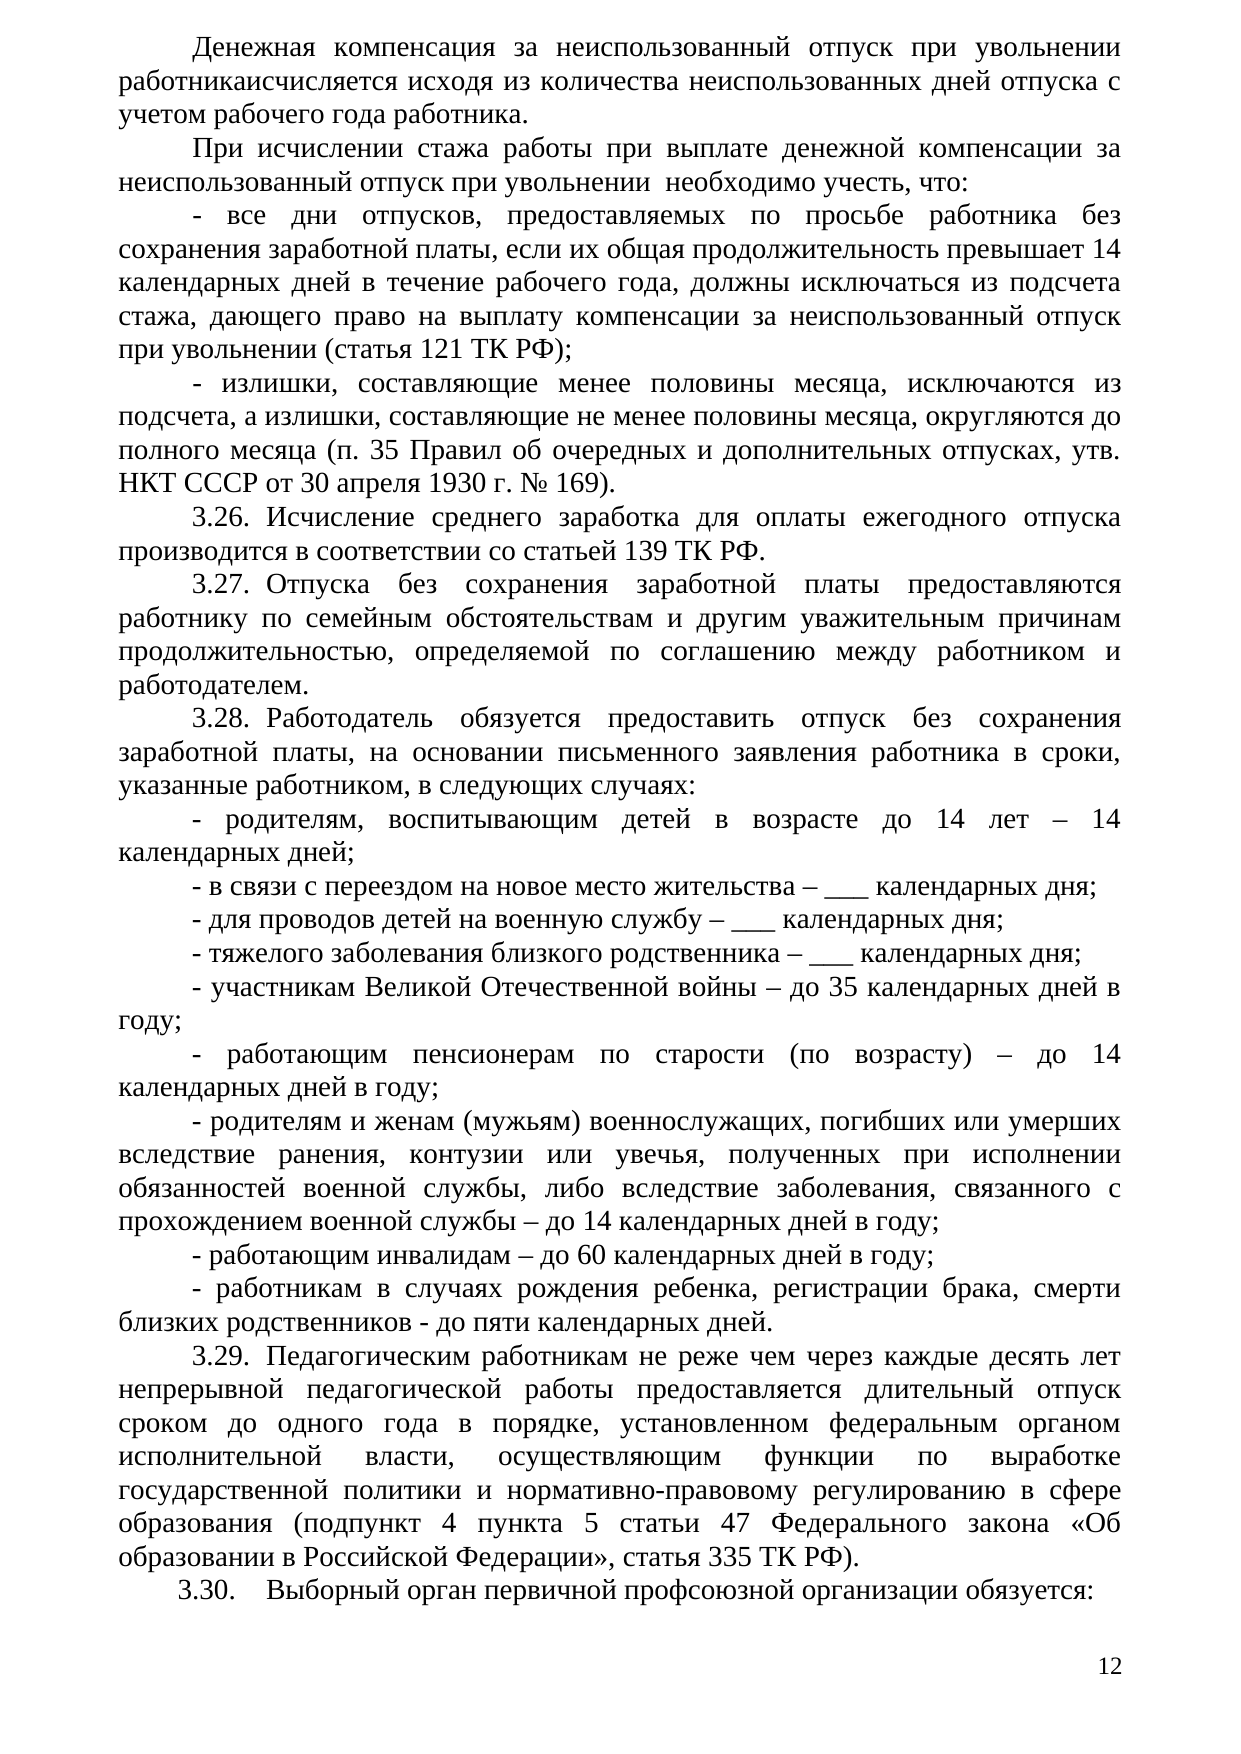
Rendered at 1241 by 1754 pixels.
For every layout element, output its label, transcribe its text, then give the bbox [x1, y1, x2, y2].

text При исчислении стажа работы при выплате денежной компенсации за неиспользованный отпуск при увольнении необходимо учесть, что: [118, 130, 1122, 197]
text - тяжелого заболевания близкого родственника – ___ календарных дня; [118, 935, 1122, 969]
text Денежная компенсация за неиспользованный отпуск при увольнении работникаисчисляется исходя из количества неиспользованных дней отпуска с учетом рабочего года работника. [118, 29, 1122, 130]
text 3.29. Педагогическим работникам не реже чем через каждые десять лет непрерывной педагогической работы предоставляется длительный отпуск сроком до одного года в порядке, установленном федеральным органом исполнительной власти, осуществляющим функции по выработке государственной политики и нормативно-правовому регулированию в сфере образования (подпункт 4 пункта 5 статьи 47 Федерального закона «Об образовании в Российской Федерации», статья 335 ТК РФ). [118, 1338, 1122, 1572]
text 3.30. Выборный орган первичной профсоюзной организации обязуется: [118, 1572, 1122, 1606]
text - для проводов детей на военную службу – ___ календарных дня; [118, 902, 1122, 935]
text - в связи с переездом на новое место жительства – ___ календарных дня; [118, 868, 1122, 902]
text - родителям и женам (мужьям) военнослужащих, погибших или умерших вследствие ранения, контузии или увечья, полученных при исполнении обязанностей военной службы, либо вследствие заболевания, связанного с прохождением военной службы – до 14 календарных дней в году; [118, 1103, 1122, 1237]
text - родителям, воспитывающим детей в возрасте до 14 лет – 14 календарных дней; [118, 801, 1122, 868]
text 3.27. Отпуска без сохранения заработной платы предоставляются работнику по семейным обстоятельствам и другим уважительным причинам продолжительностью, определяемой по соглашению между работником и работодателем. [118, 566, 1122, 700]
text 3.26. Исчисление среднего заработка для оплаты ежегодного отпуска производится в соответствии со статьей 139 ТК РФ. [118, 499, 1122, 566]
text - работающим инвалидам – до 60 календарных дней в году; [118, 1237, 1122, 1271]
text - участникам Великой Отечественной войны – до 35 календарных дней в году; [118, 969, 1122, 1036]
text - работникам в случаях рождения ребенка, регистрации брака, смерти близких родственников - до пяти календарных дней. [118, 1271, 1122, 1338]
text - работающим пенсионерам по старости (по возрасту) – до 14 календарных дней в году; [118, 1036, 1122, 1103]
text - излишки, составляющие менее половины месяца, исключаются из подсчета, а излишки, составляющие не менее половины месяца, округляются до полного месяца (п. 35 Правил об очередных и дополнительных отпусках, утв. НКТ СССР от 30 апреля 1930 г. № 169). [118, 365, 1122, 499]
text - все дни отпусков, предоставляемых по просьбе работника без сохранения заработной платы, если их общая продолжительность превышает 14 календарных дней в течение рабочего года, должны исключаться из подсчета стажа, дающего право на выплату компенсации за неиспользованный отпуск при увольнении (статья 121 ТК РФ); [118, 197, 1122, 365]
text 3.28. Работодатель обязуется предоставить отпуск без сохранения заработной платы, на основании письменного заявления работника в сроки, указанные работником, в следующих случаях: [118, 700, 1122, 801]
